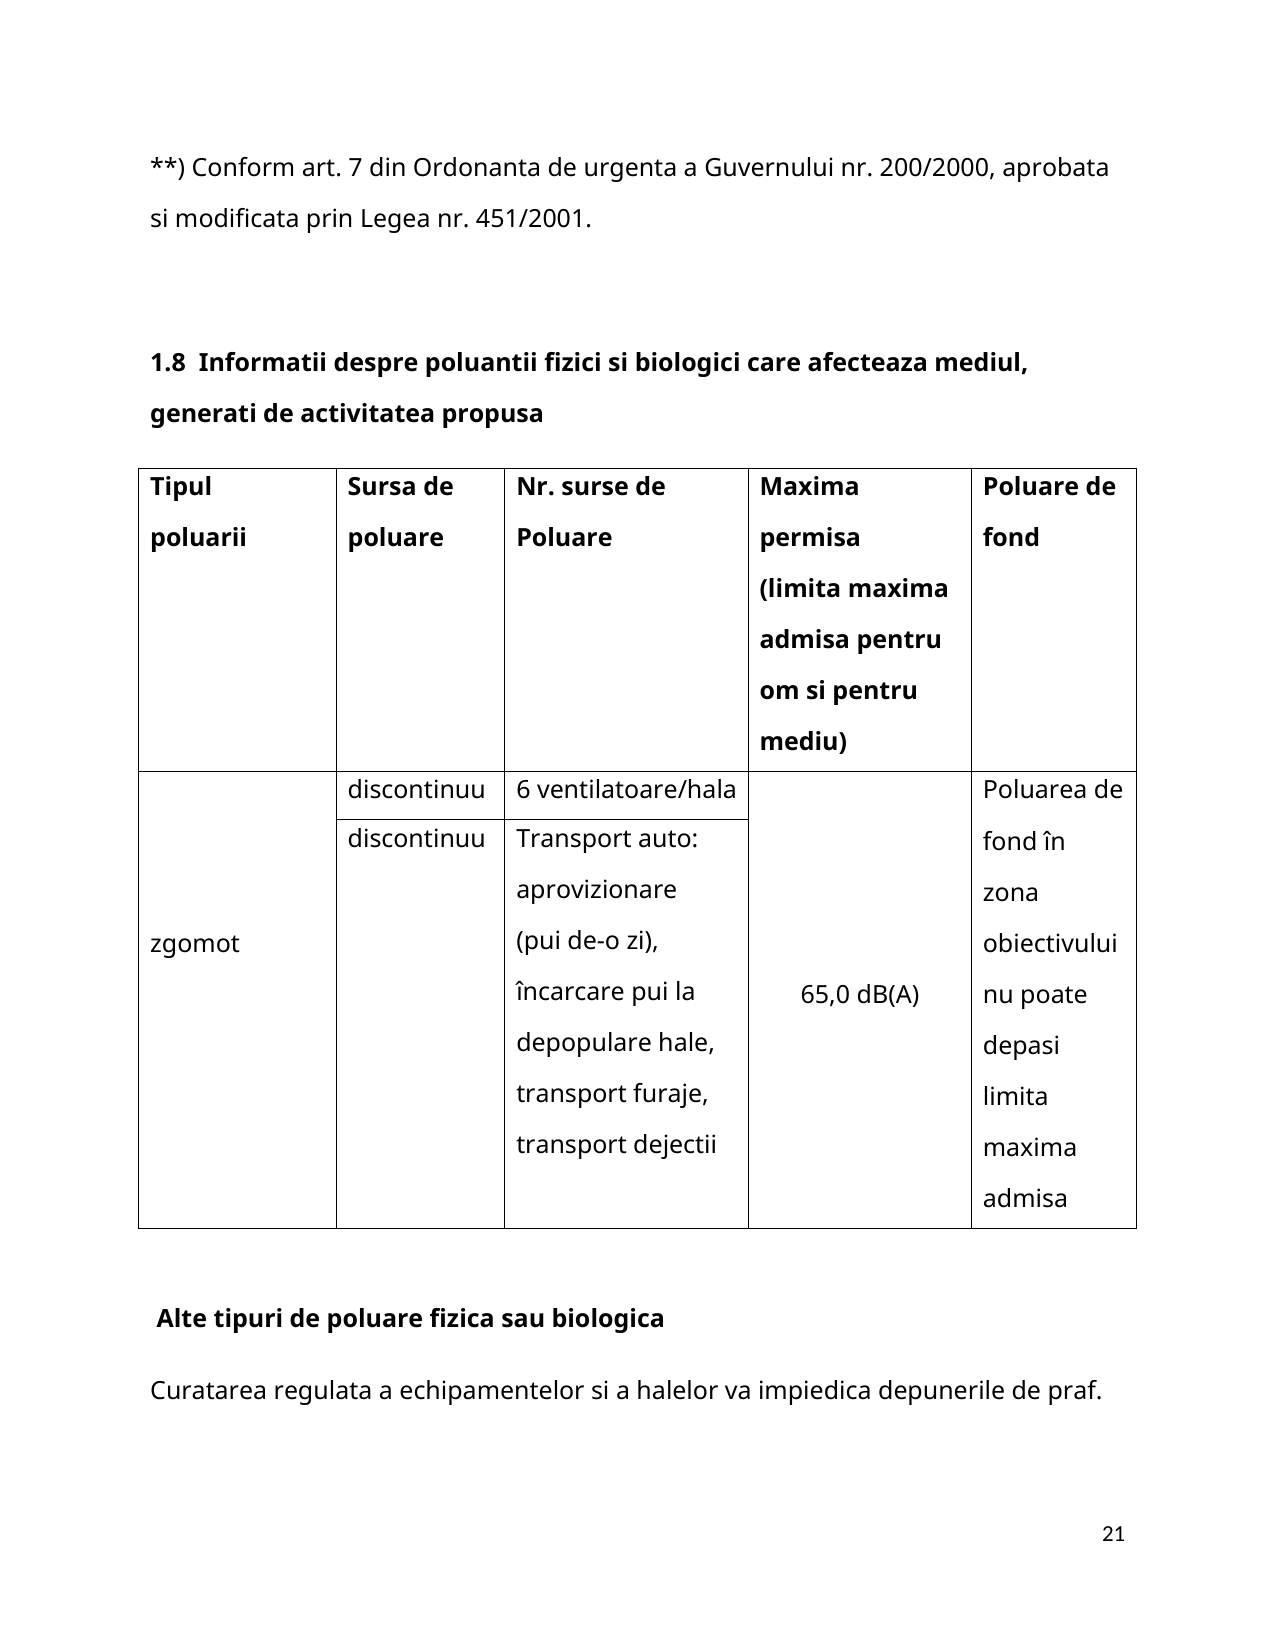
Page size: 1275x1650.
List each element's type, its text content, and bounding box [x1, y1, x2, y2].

table_cell Transport auto: aprovizionare (pui de-o zi), încarcare pui la depopulare hale, transport furaje, transport dejectii [505, 820, 748, 1228]
text 1.8 Informatii despre poluantii fizici si biologici care afecteaza mediul, generati de activitatea propusa [150, 345, 1125, 430]
text **) Conform art. 7 din Ordonanta de urgenta a Guvernului nr. 200/2000, aprobata si modificata prin Legea nr. 451/2001. [150, 150, 1125, 235]
table_cell discontinuu [337, 820, 504, 1228]
text Curatarea regulata a echipamentelor si a halelor va impiedica depunerile de praf. [150, 1372, 1125, 1407]
table_header Nr. surse de Poluare [505, 469, 748, 771]
table_cell 65,0 dB(A) [749, 772, 971, 1228]
table_cell 6 ventilatoare/hala [505, 772, 748, 819]
table_cell Poluarea de fond în zona obiectivului nu poate depasi limita maxima admisa [972, 772, 1136, 1228]
table_header Poluare de fond [972, 469, 1136, 771]
table_cell discontinuu [337, 772, 504, 819]
table_cell zgomot [139, 772, 336, 1228]
table_header Maxima permisa (limita maxima admisa pentru om si pentru mediu) [749, 469, 971, 771]
table_header Tipul poluarii [139, 469, 336, 771]
table_header Sursa de poluare [337, 469, 504, 771]
text Alte tipuri de poluare fizica sau biologica [150, 1301, 1125, 1335]
